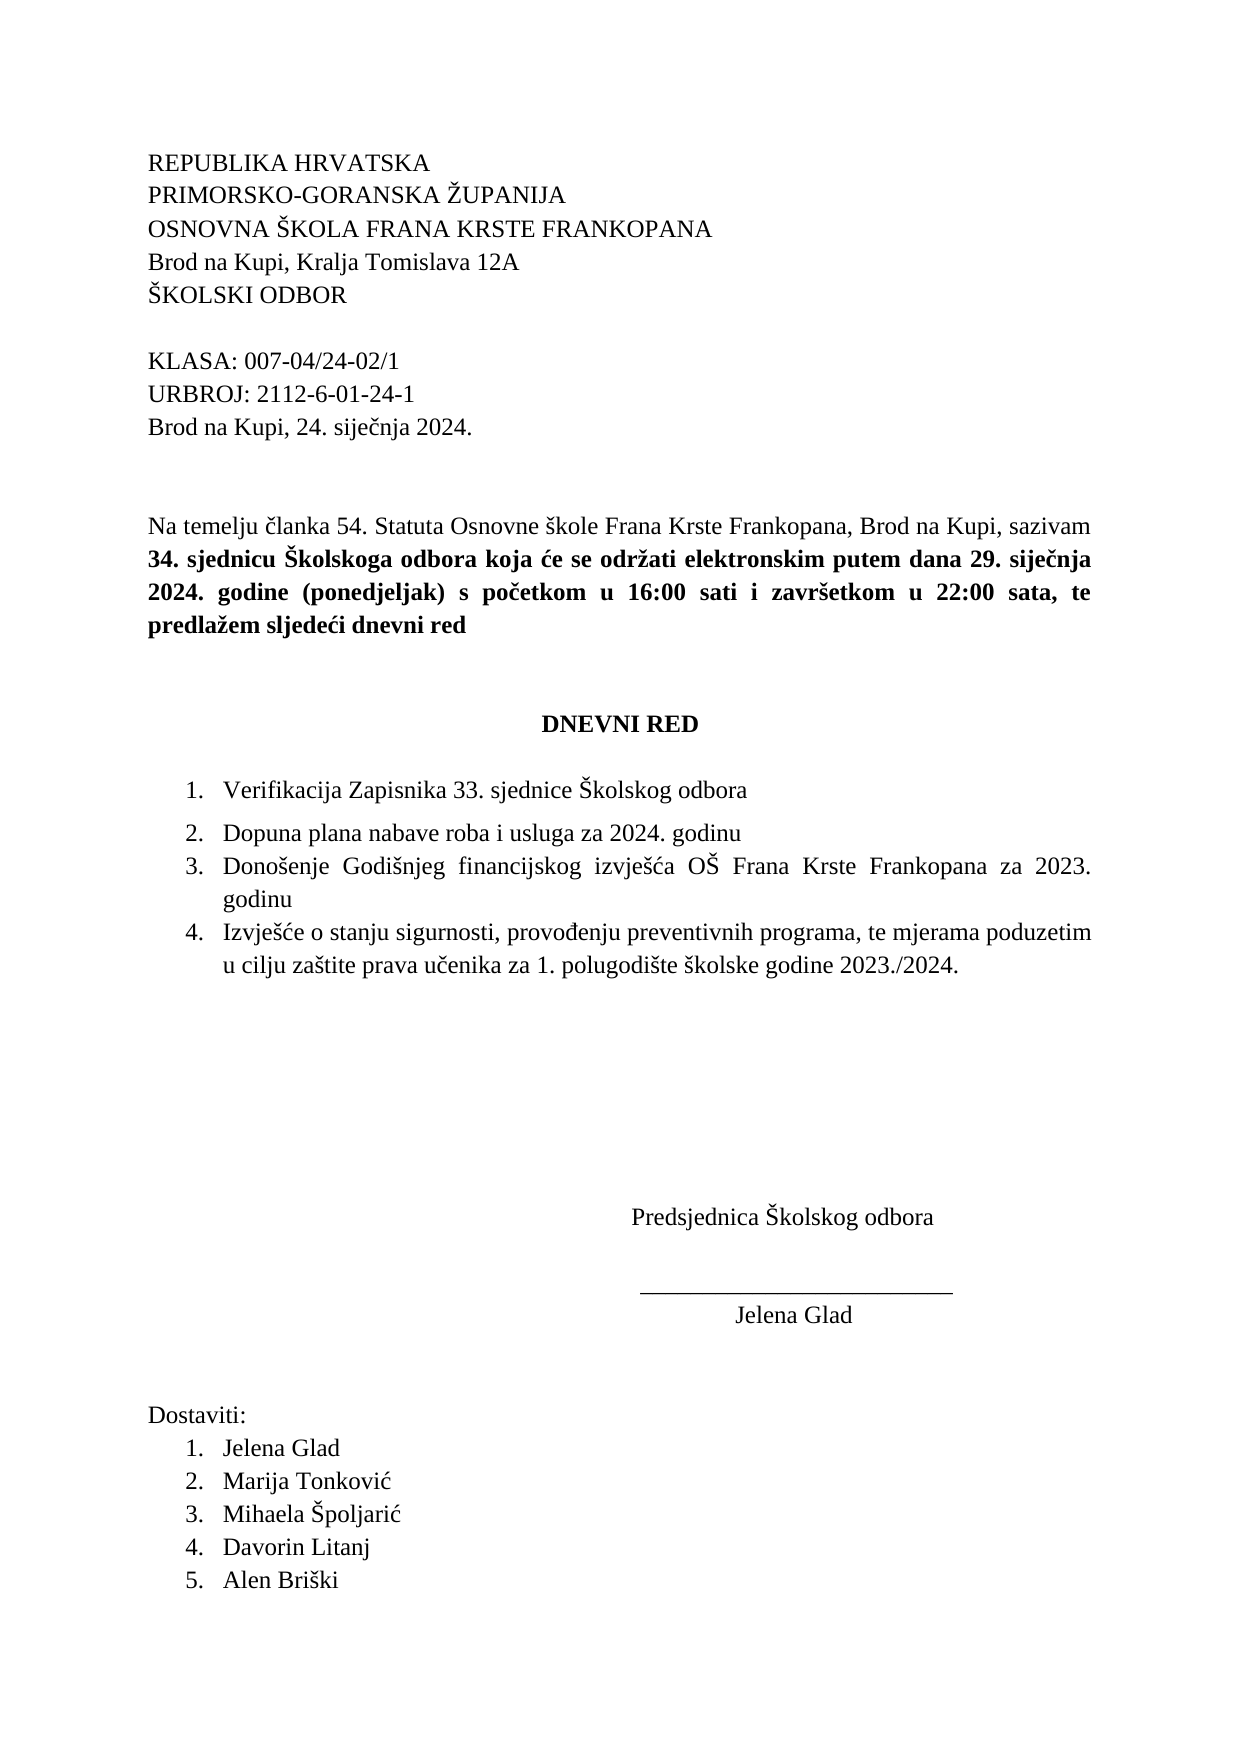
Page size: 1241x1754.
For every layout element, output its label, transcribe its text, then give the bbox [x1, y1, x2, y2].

list Donošenje Godišnjeg financijskog izvješća OŠ Frana Krste Frankopana za 2023. godinu [185, 851, 1093, 913]
text Brod na Kupi, Kralja Tomislava 12A [148, 247, 1093, 275]
text Jelena Glad [148, 1301, 1093, 1329]
text Brod na Kupi, 24. siječnja 2024. [148, 412, 1093, 441]
list Mihaela Špoljarić [185, 1499, 1093, 1527]
list Dopuna plana nabave roba i usluga za 2024. godinu [185, 818, 1093, 847]
list Davorin Litanj [185, 1532, 1093, 1561]
text REPUBLIKA HRVATSKA [148, 148, 1093, 176]
text _________________________ [590, 1268, 1093, 1296]
text Predsjednica Školskog odbora [148, 1202, 1093, 1230]
text KLASA: 007-04/24-02/1 [148, 346, 1093, 374]
text Na temelju članka 54. Statuta Osnovne škole Frana Krste Frankopana, Brod na Kupi, sazivam 34. sjednicu Školskoga odbora koja će se održati elektronskim putem dana 29. siječnja 2024. godine (ponedjeljak) s početkom u 16:00 sati i završetkom u 22:00 sata, te predlažem sljedeći dnevni red [148, 511, 1093, 639]
text Dostaviti: [148, 1400, 1093, 1428]
text PRIMORSKO-GORANSKA ŽUPANIJA [148, 181, 1093, 209]
list Verifikacija Zapisnika 33. sjednice Školskog odbora [185, 775, 1093, 804]
text URBROJ: 2112-6-01-24-1 [148, 379, 1093, 407]
list Alen Briški [185, 1565, 1093, 1593]
list Izvješće o stanju sigurnosti, provođenju preventivnih programa, te mjerama poduzetim u cilju zaštite prava učenika za 1. polugodište školske godine 2023./2024. [185, 917, 1093, 979]
list Jelena Glad [185, 1433, 1093, 1461]
text OSNOVNA ŠKOLA FRANA KRSTE FRANKOPANA [148, 214, 1093, 242]
list Marija Tonković [185, 1466, 1093, 1494]
text ŠKOLSKI ODBOR [148, 280, 1093, 308]
text DNEVNI RED [148, 709, 1093, 738]
